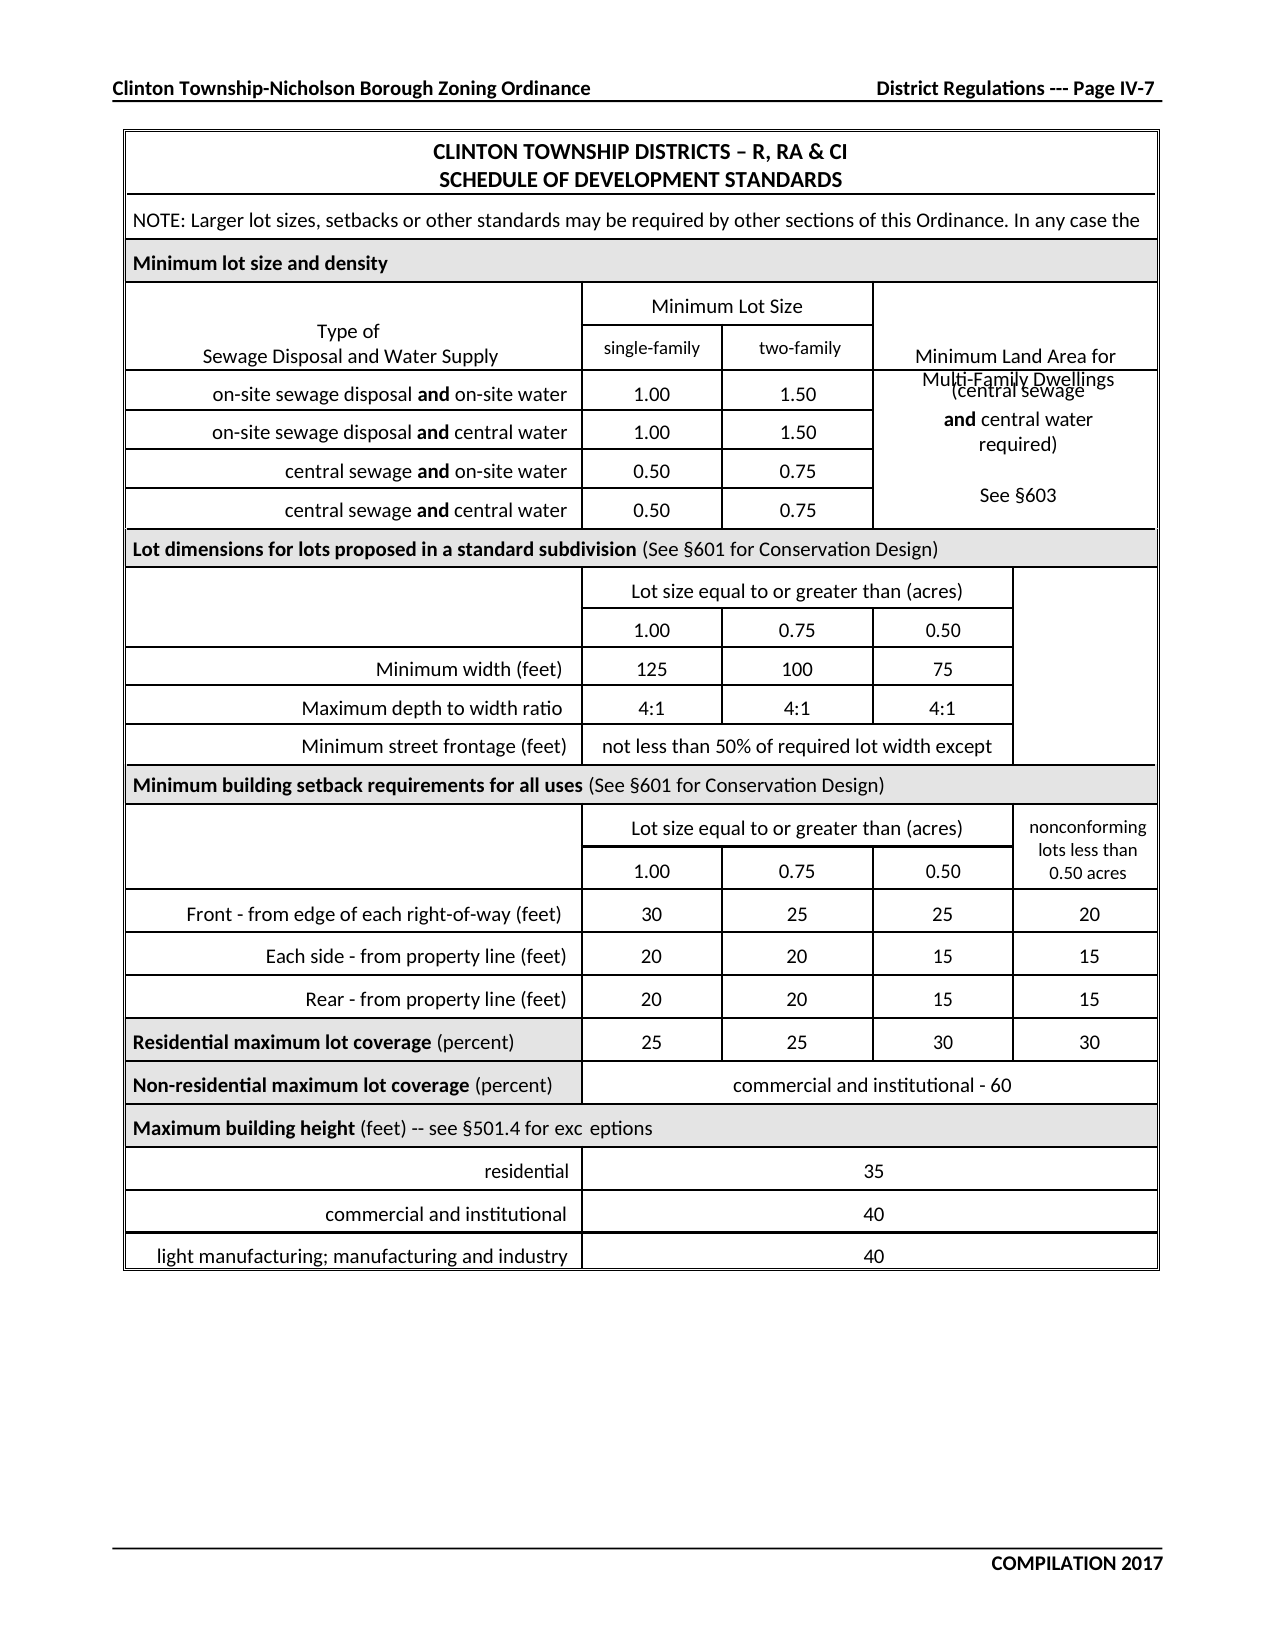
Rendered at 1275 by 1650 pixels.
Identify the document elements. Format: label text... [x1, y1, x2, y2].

table_cell [126, 568, 581, 646]
table_cell Multi-Family Dwellings (central sewage and central water required) See §603 [874, 371, 1157, 527]
table_cell 20 [1014, 890, 1157, 931]
table_cell 0.50 [874, 609, 1012, 646]
table_cell 25 [874, 890, 1012, 931]
table_cell 15 [1014, 933, 1157, 974]
table_cell residential [126, 1148, 581, 1188]
table_cell 20 [583, 933, 721, 974]
table_cell 0.75 [723, 489, 872, 527]
table_cell Minimum street frontage (feet) [126, 725, 581, 764]
table_cell NOTE: Larger lot sizes, setbacks or other standards may be required by other sections of this Ordinance. In any case the [126, 193, 1157, 238]
table_cell 15 [1014, 976, 1157, 1017]
table_cell 20 [723, 933, 872, 974]
table_cell Each side - from property line (feet) [126, 933, 581, 974]
table_cell commercial and institutional - 60 [583, 1062, 1157, 1103]
table_cell 25 [583, 1019, 721, 1060]
table_cell 1.00 [583, 411, 721, 448]
table_cell [1014, 568, 1157, 764]
table_cell 125 [583, 648, 721, 684]
table_cell [126, 805, 581, 888]
table_cell Maximum depth to width ratio [126, 686, 581, 723]
table_header CLINTON TOWNSHIP DISTRICTS – R, RA & CI SCHEDULE OF DEVELOPMENT STANDARDS [126, 132, 1157, 193]
table_cell 4:1 [583, 686, 721, 723]
table_cell 75 [874, 648, 1012, 684]
table_cell Non-residential maximum lot coverage (percent) [126, 1062, 581, 1103]
table_cell 1.00 [583, 371, 721, 409]
table_cell 15 [874, 976, 1012, 1017]
table_cell 4:1 [723, 686, 872, 723]
table_cell not less than 50% of required lot width except [583, 725, 1012, 764]
table_cell Minimum Land Area for [874, 283, 1157, 368]
table_cell Front - from edge of each right-of-way (feet) [126, 890, 581, 931]
table_cell 35 [583, 1148, 1157, 1188]
table_cell 0.50 [583, 489, 721, 527]
table_cell 25 [723, 1019, 872, 1060]
table_cell 0.75 [723, 848, 872, 888]
table_cell Minimum width (feet) [126, 648, 581, 684]
table_cell 0.75 [723, 450, 872, 487]
table_cell 1.50 [723, 411, 872, 448]
table_cell nonconforming lots less than 0.50 acres [1014, 805, 1157, 888]
table_cell 20 [583, 976, 721, 1017]
table_cell eptions [582, 1105, 1157, 1146]
table_cell 100 [723, 648, 872, 684]
table_cell 30 [583, 890, 721, 931]
table_cell 1.50 [723, 371, 872, 409]
table_cell on-site sewage disposal and on-site water [126, 371, 581, 409]
table_cell Lot dimensions for lots proposed in a standard subdivision (See §601 for Conservation Design) [126, 528, 1157, 566]
table_cell 1.00 [583, 609, 721, 646]
table_cell 0.75 [723, 609, 872, 646]
table_cell 30 [1014, 1019, 1157, 1060]
table_cell Residential maximum lot coverage (percent) [126, 1019, 581, 1060]
table_cell Minimum lot size and density [126, 240, 1157, 281]
table_cell 40 [583, 1191, 1157, 1231]
table_cell Minimum building setback requirements for all uses (See §601 for Conservation Design) [126, 764, 1157, 803]
table_cell 0.50 [583, 450, 721, 487]
table_cell 40 [583, 1234, 1157, 1268]
table_cell central sewage and central water [126, 489, 581, 527]
table_cell single-family [583, 326, 721, 368]
table_cell 20 [723, 976, 872, 1017]
table_cell 25 [723, 890, 872, 931]
table_cell Type of Sewage Disposal and Water Supply [126, 283, 581, 368]
table_cell light manufacturing; manufacturing and industry [126, 1234, 581, 1268]
table_cell central sewage and on-site water [126, 450, 581, 487]
table_cell Maximum building height (feet) -- see §501.4 for exc [126, 1105, 582, 1146]
table_cell 1.00 [583, 848, 721, 888]
table_cell commercial and institutional [126, 1191, 581, 1231]
table_cell Minimum Lot Size [583, 283, 872, 323]
table_cell 4:1 [874, 686, 1012, 723]
table_cell Lot size equal to or greater than (acres) [583, 568, 1012, 607]
table_cell 15 [874, 933, 1012, 974]
table_cell two-family [723, 326, 872, 368]
table_cell Rear - from property line (feet) [126, 976, 581, 1017]
table_cell 0.50 [874, 848, 1012, 888]
table_cell on-site sewage disposal and central water [126, 411, 581, 448]
table_cell 30 [874, 1019, 1012, 1060]
table_cell Lot size equal to or greater than (acres) [583, 805, 1012, 845]
